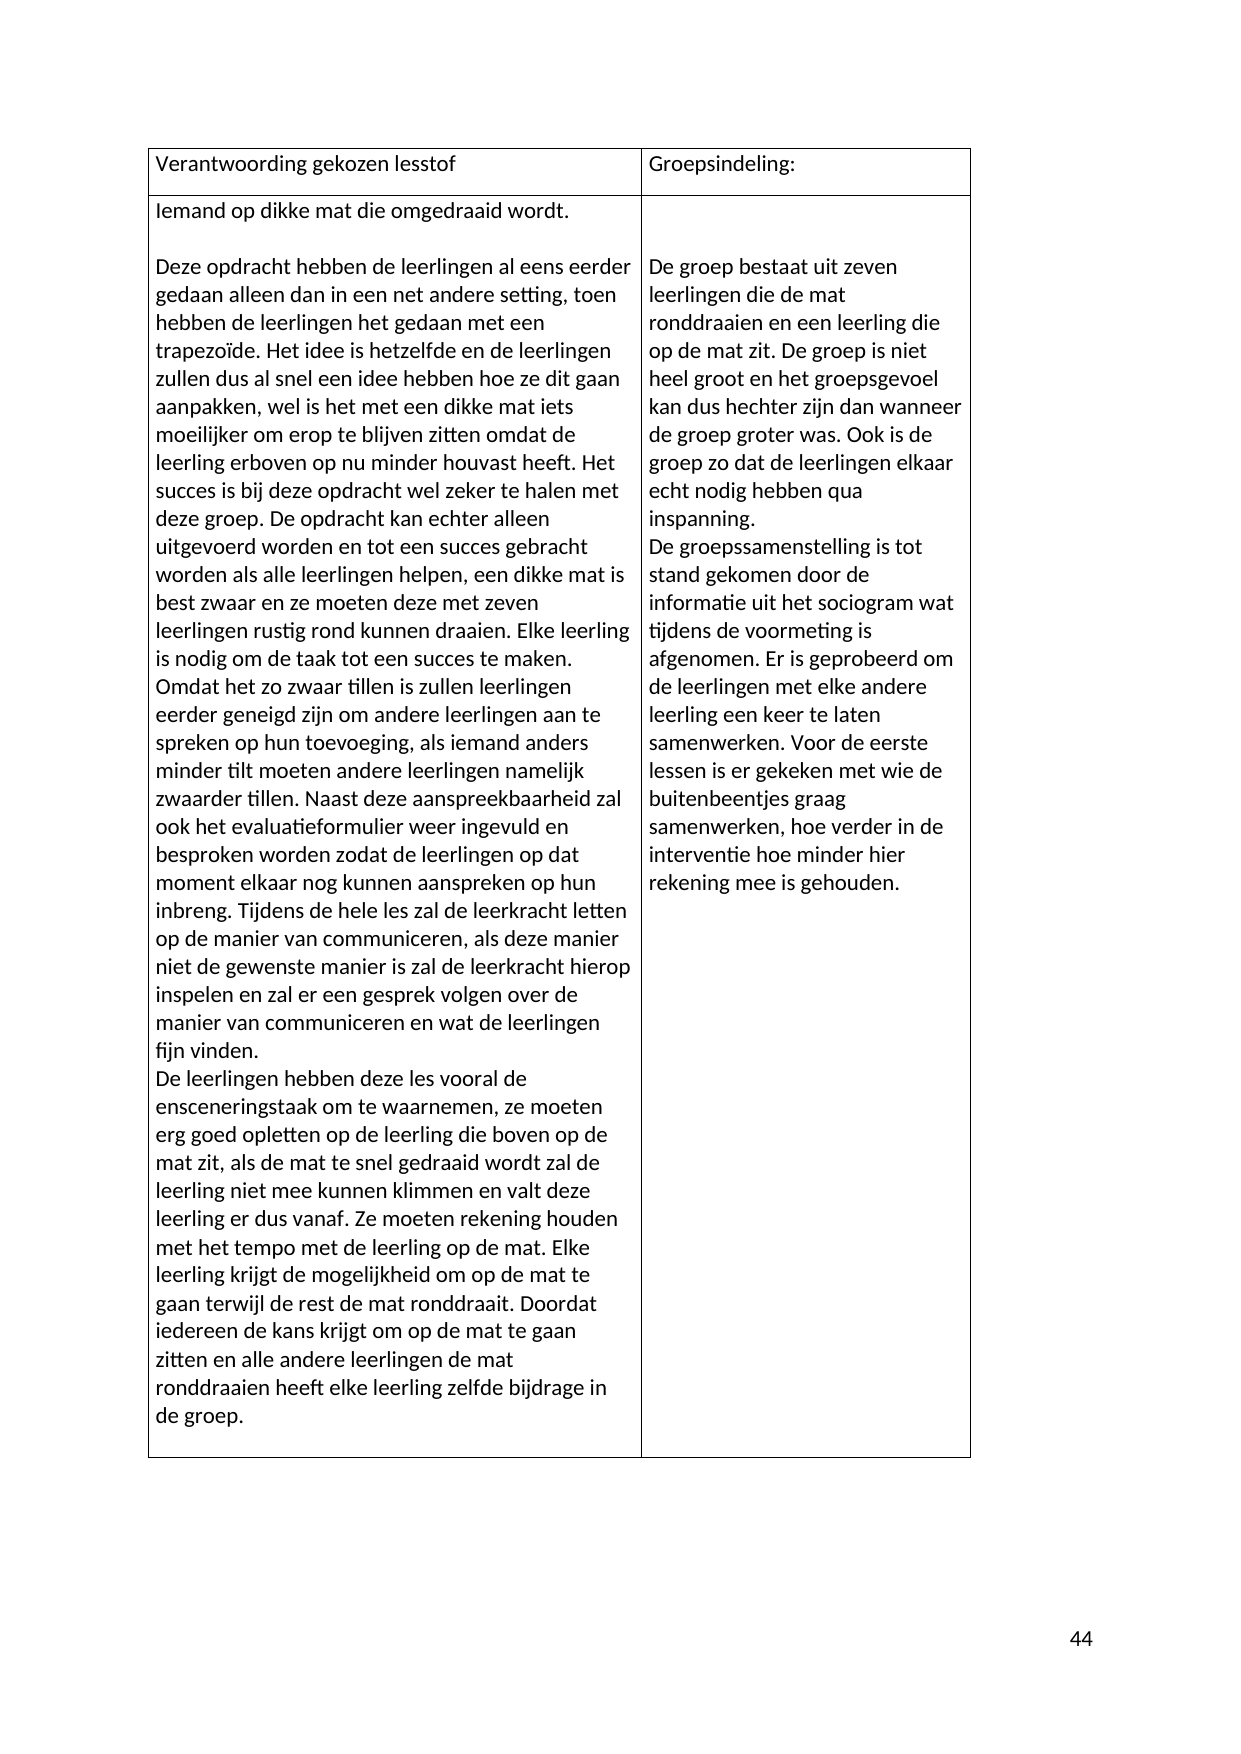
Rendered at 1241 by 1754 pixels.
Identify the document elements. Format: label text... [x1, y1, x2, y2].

table_cell Iemand op dikke mat die omgedraaid wordt. Deze opdracht hebben de leerlingen al eens eerder gedaan alleen dan in een net andere setting, toen hebben de leerlingen het gedaan met een trapezoïde. Het idee is hetzelfde en de leerlingen zullen dus al snel een idee hebben hoe ze dit gaan aanpakken, wel is het met een dikke mat iets moeilijker om erop te blijven zitten omdat de leerling erboven op nu minder houvast heeft. Het succes is bij deze opdracht wel zeker te halen met deze groep. De opdracht kan echter alleen uitgevoerd worden en tot een succes gebracht worden als alle leerlingen helpen, een dikke mat is best zwaar en ze moeten deze met zeven leerlingen rustig rond kunnen draaien. Elke leerling is nodig om de taak tot een succes te maken. Omdat het zo zwaar tillen is zullen leerlingen eerder geneigd zijn om andere leerlingen aan te spreken op hun toevoeging, als iemand anders minder tilt moeten andere leerlingen namelijk zwaarder tillen. Naast deze aanspreekbaarheid zal ook het evaluatieformulier weer ingevuld en besproken worden zodat de leerlingen op dat moment elkaar nog kunnen aanspreken op hun inbreng. Tijdens de hele les zal de leerkracht letten op de manier van communiceren, als deze manier niet de gewenste manier is zal de leerkracht hierop inspelen en zal er een gesprek volgen over de manier van communiceren en wat de leerlingen fijn vinden. De leerlingen hebben deze les vooral de ensceneringstaak om te waarnemen, ze moeten erg goed opletten op de leerling die boven op de mat zit, als de mat te snel gedraaid wordt zal de leerling niet mee kunnen klimmen en valt deze leerling er dus vanaf. Ze moeten rekening houden met het tempo met de leerling op de mat. Elke leerling krijgt de mogelijkheid om op de mat te gaan terwijl de rest de mat ronddraait. Doordat iedereen de kans krijgt om op de mat te gaan zitten en alle andere leerlingen de mat ronddraaien heeft elke leerling zelfde bijdrage in de groep. [149, 196, 641, 1457]
table_header Verantwoording gekozen lesstof [149, 149, 641, 195]
table_cell De groep bestaat uit zeven leerlingen die de mat ronddraaien en een leerling die op de mat zit. De groep is niet heel groot en het groepsgevoel kan dus hechter zijn dan wanneer de groep groter was. Ook is de groep zo dat de leerlingen elkaar echt nodig hebben qua inspanning. De groepssamenstelling is tot stand gekomen door de informatie uit het sociogram wat tijdens de voormeting is afgenomen. Er is geprobeerd om de leerlingen met elke andere leerling een keer te laten samenwerken. Voor de eerste lessen is er gekeken met wie de buitenbeentjes graag samenwerken, hoe verder in de interventie hoe minder hier rekening mee is gehouden. [642, 196, 970, 1457]
table_header Groepsindeling: [642, 149, 970, 195]
